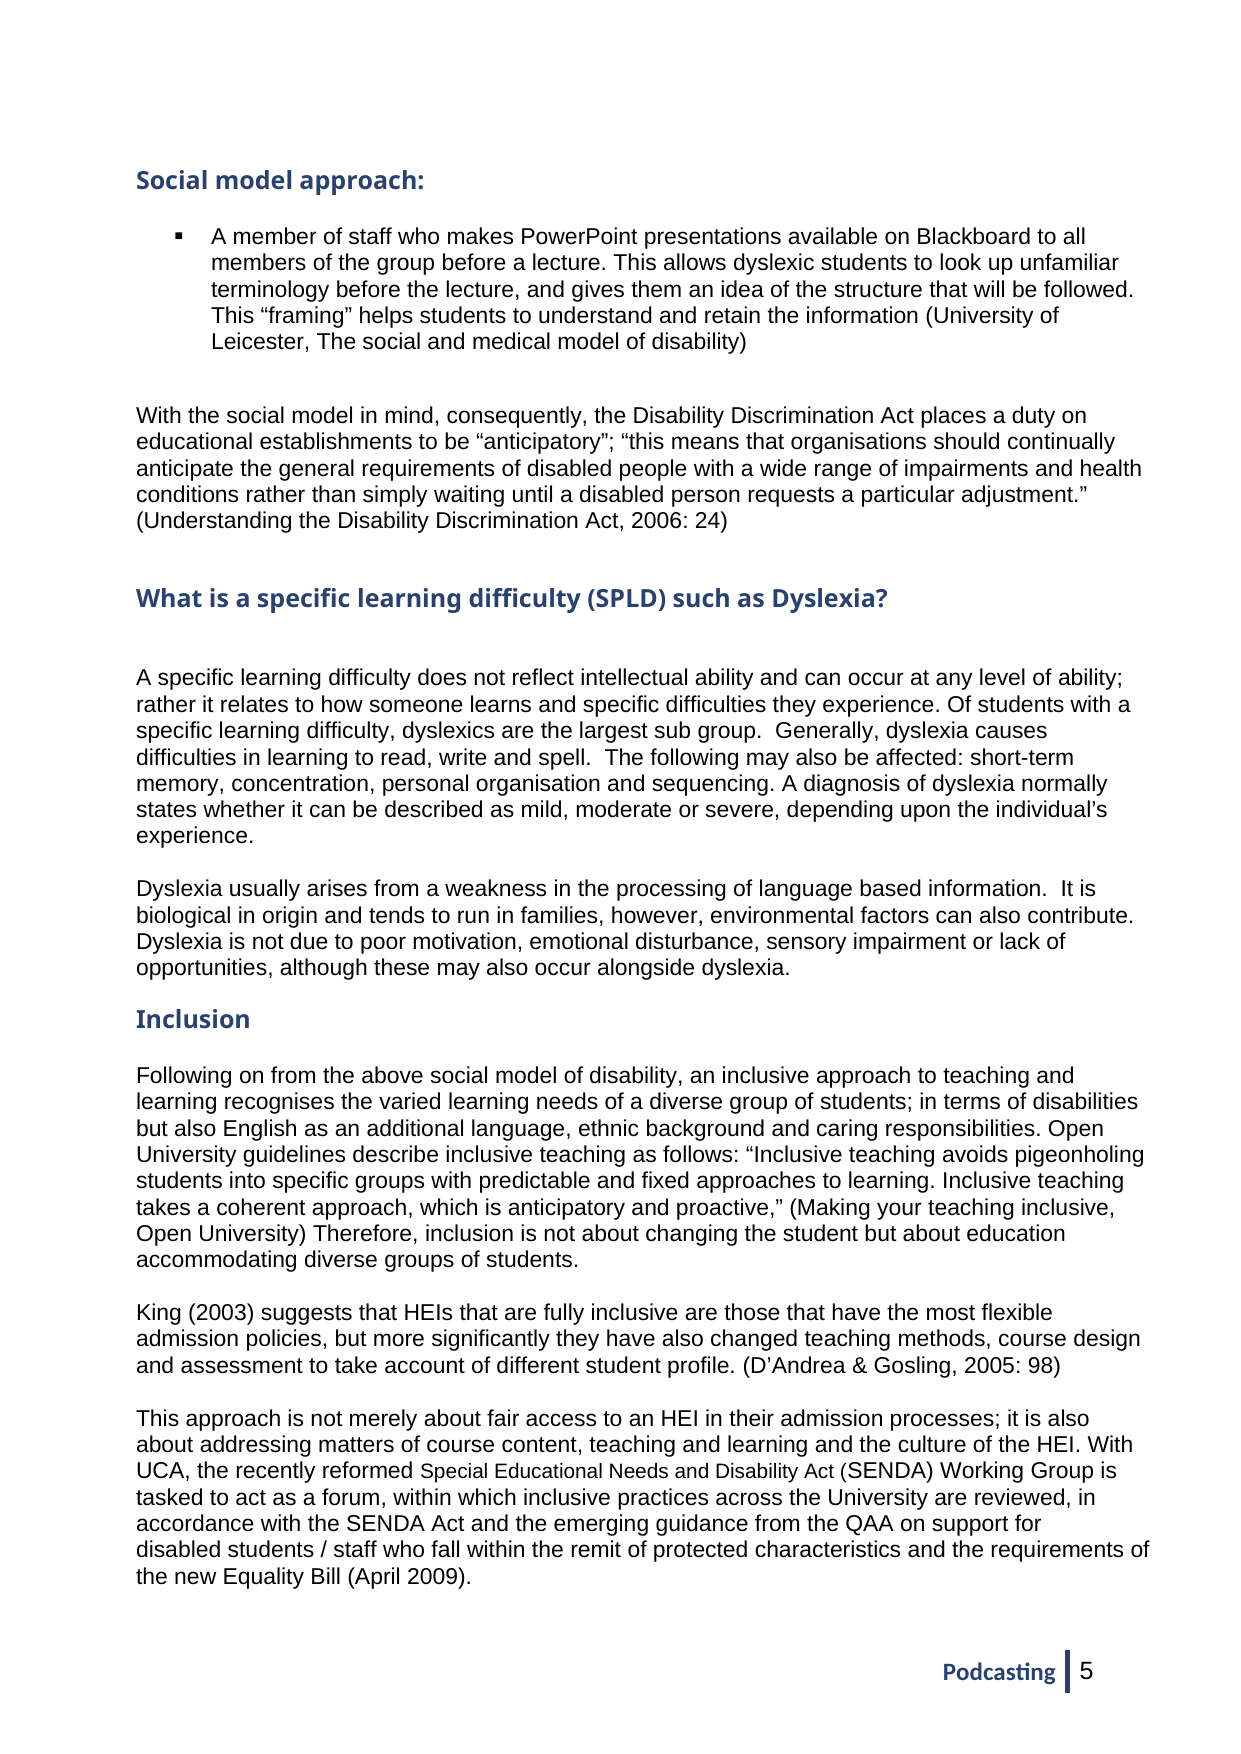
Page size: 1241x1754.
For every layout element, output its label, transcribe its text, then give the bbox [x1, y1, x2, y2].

subtitle Inclusion [136, 1001, 1152, 1036]
text Dyslexia usually arises from a weakness in the processing of language based information. It is biological in origin and tends to run in families, however, environmental factors can also contribute. Dyslexia is not due to poor motivation, emotional disturbance, sensory impairment or lack of opportunities, although these may also occur alongside dyslexia. [136, 875, 1152, 981]
text A specific learning difficulty does not reflect intellectual ability and can occur at any level of ability; rather it relates to how someone learns and specific difficulties they experience. Of students with a specific learning difficulty, dyslexics are the largest sub group. Generally, dyslexia causes difficulties in learning to read, write and spell. The following may also be affected: short-term memory, concentration, personal organisation and sequencing. A diagnosis of dyslexia normally states whether it can be described as mild, moderate or severe, depending upon the individual’s experience. [136, 664, 1152, 849]
text Following on from the above social model of disability, an inclusive approach to teaching and learning recognises the varied learning needs of a diverse group of students; in terms of disabilities but also English as an additional language, ethnic background and caring responsibilities. Open University guidelines describe inclusive teaching as follows: “Inclusive teaching avoids pigeonholing students into specific groups with predictable and fixed approaches to learning. Inclusive teaching takes a coherent approach, which is anticipatory and proactive,” (Making your teaching inclusive, Open University) Therefore, inclusion is not about changing the student but about education accommodating diverse groups of students. [136, 1062, 1152, 1273]
list A member of staff who makes PowerPoint presentations available on Blackboard to all members of the group before a lecture. This allows dyslexic students to look up unfamiliar terminology before the lecture, and gives them an idea of the structure that will be followed. This “framing” helps students to understand and retain the information (University of Leicester, The social and medical model of disability) [173, 223, 1152, 354]
text King (2003) suggests that HEIs that are fully inclusive are those that have the most flexible admission policies, but more significantly they have also changed teaching methods, course design and assessment to take account of different student profile. (D’Andrea & Gosling, 2005: 98) [136, 1299, 1152, 1378]
subtitle Social model approach: [136, 162, 1152, 196]
subtitle What is a specific learning difficulty (SPLD) such as Dyslexia? [136, 581, 1152, 615]
text With the social model in mind, consequently, the Disability Discrimination Act places a duty on educational establishments to be “anticipatory”; “this means that organisations should continually anticipate the general requirements of disabled people with a wide range of impairments and health conditions rather than simply waiting until a disabled person requests a particular adjustment.” (Understanding the Disability Discrimination Act, 2006: 24) [136, 402, 1152, 533]
text This approach is not merely about fair access to an HEI in their admission processes; it is also about addressing matters of course content, teaching and learning and the culture of the HEI. With UCA, the recently reformed Special Educational Needs and Disability Act (SENDA) Working Group is tasked to act as a forum, within which inclusive practices across the University are reviewed, in accordance with the SENDA Act and the emerging guidance from the QAA on support for disabled students / staff who fall within the remit of protected characteristics and the requirements of the new Equality Bill (April 2009). [136, 1404, 1152, 1589]
